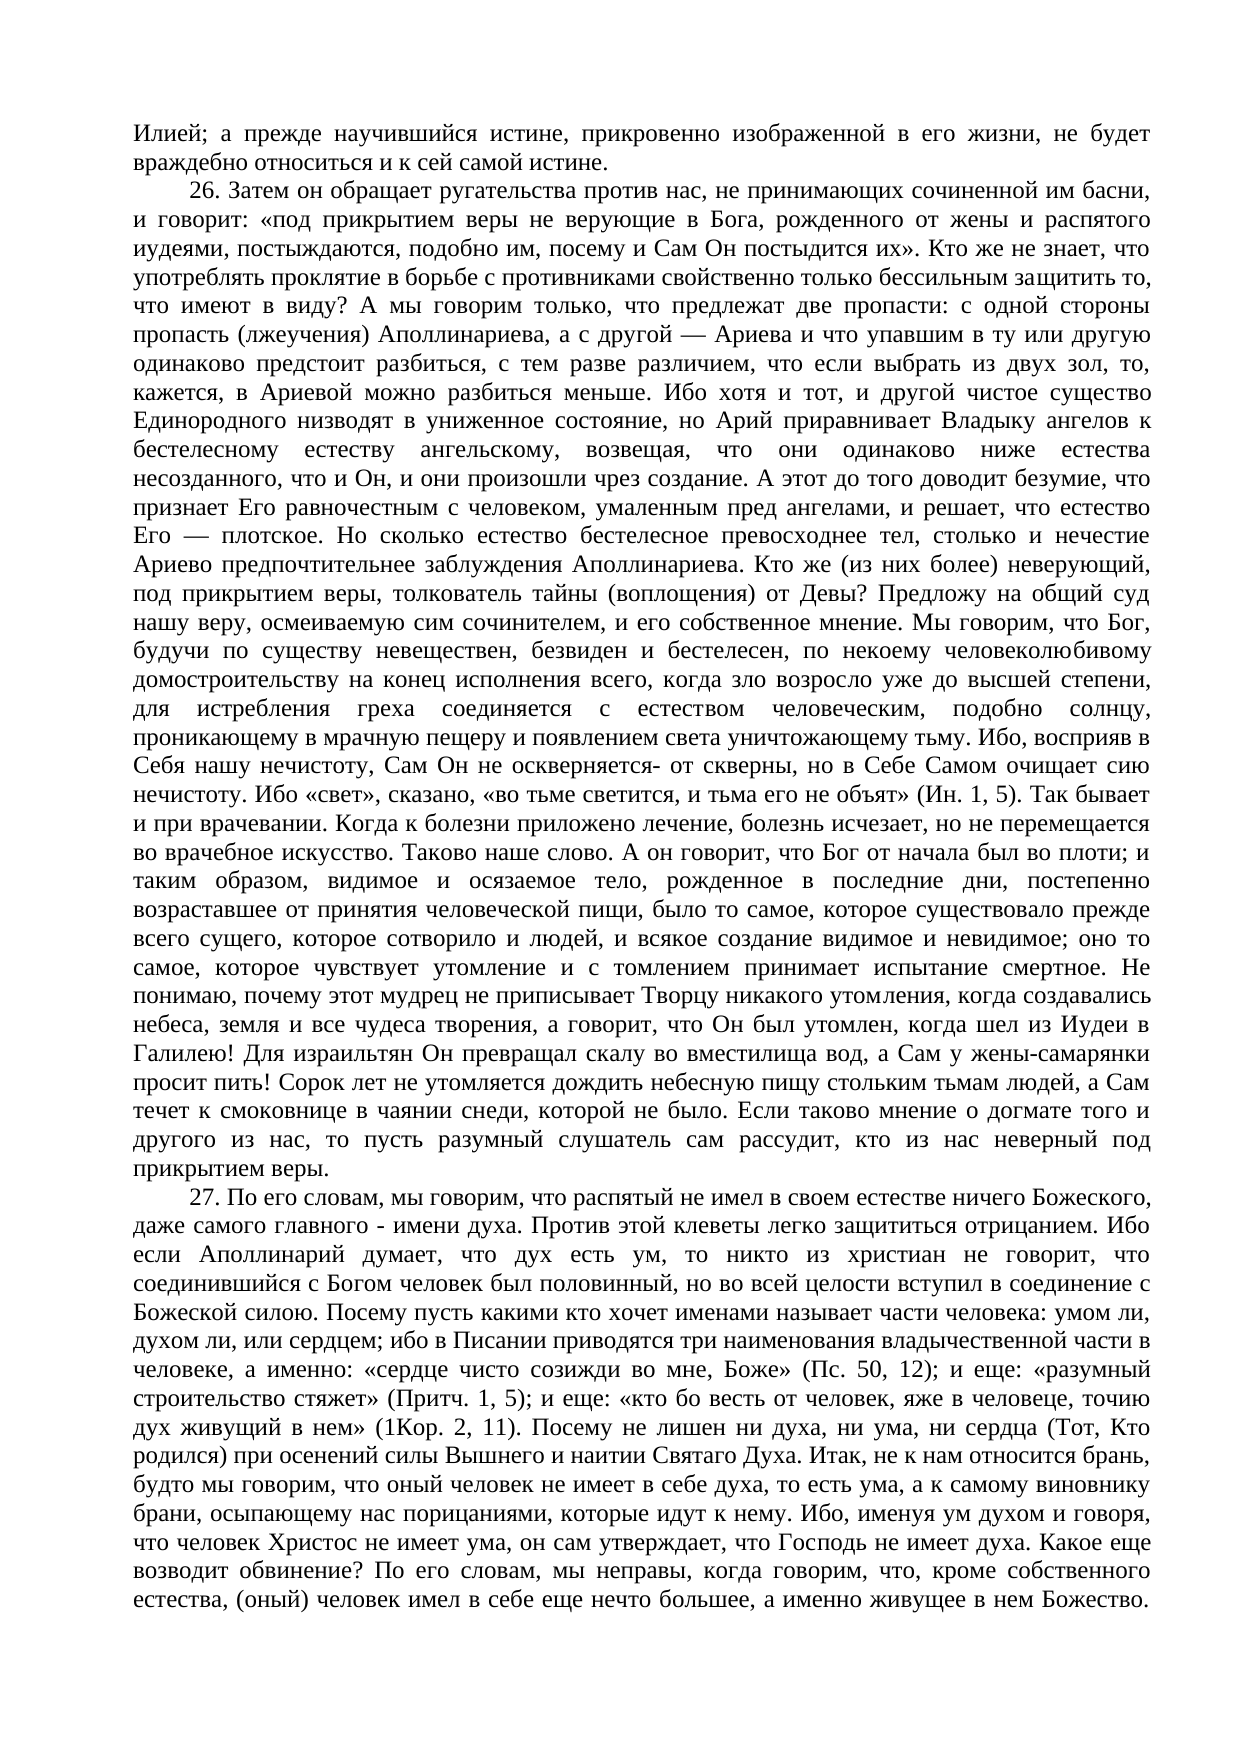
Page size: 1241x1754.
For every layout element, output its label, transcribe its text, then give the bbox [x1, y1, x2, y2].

text 26. Затем он обращает ругательства против нас, не принимающих сочиненной им басни, и говорит: «под прикрытием веры не верующие в Бога, рожденного от жены и распятого иудеями, постыждаются, подобно им, посему и Сам Он постыдится их». Кто же не знает, что употреблять проклятие в борьбе с противниками свойственно только бессильным защитить то, что имеют в виду? А мы говорим только, что предлежат две пропасти: с одной стороны пропасть (лжеучения) Аполлинариева, а с другой — Ариева и что упавшим в ту или другую одинаково предстоит разбиться, с тем разве различием, что если выбрать из двух зол, то, кажется, в Ариевой можно разбиться меньше. Ибо хотя и тот, и другой чистое существо Единородного низводят в униженное состояние, но Арий приравнивает Владыку ангелов к бестелесному естеству ангельскому, возвещая, что они одинаково ниже естества несозданного, что и Он, и они произошли чрез создание. А этот до того доводит безумие, что признает Его равночестным с человеком, умаленным пред ангелами, и решает, что естество Его — плотское. Но сколько естество бестелесное превосходнее тел, столько и нечестие Ариево предпочтительнее заблуждения Аполлинариева. Кто же (из них более) неверующий, под прикрытием веры, толкователь тайны (воплощения) от Девы? Предложу на общий суд нашу веру, осмеиваемую сим сочинителем, и его собственное мнение. Мы говорим, что Бог, будучи по существу невеществен, безвиден и бестелесен, по некоему человеколюбивому домостроительству на конец исполнения всего, когда зло возросло уже до высшей степени, для истребления греха соединяется с естеством человеческим, подобно солнцу, проникающему в мрачную пещеру и появлением света уничтожающему тьму. Ибо, восприяв в Себя нашу нечистоту, Сам Он не оскверняется- от скверны, но в Себе Самом очищает сию нечистоту. Ибо «свет», сказано, «во тьме светится, и тьма его не объят» (Ин. 1, 5). Так бывает и при врачевании. Когда к болезни приложено лечение, болезнь исчезает, но не перемещается во врачебное искусство. Таково наше слово. А он говорит, что Бог от начала был во плоти; и таким образом, видимое и осязаемое тело, рожденное в последние дни, постепенно возраставшее от принятия человеческой пищи, было то самое, которое существовало прежде всего сущего, которое сотворило и людей, и всякое создание видимое и невидимое; оно то самое, которое чувствует утомление и с томлением принимает испытание смертное. Не понимаю, почему этот мудрец не приписывает Творцу никакого утомления, когда создавались небеса, земля и все чудеса творения, а говорит, что Он был утомлен, когда шел из Иудеи в Галилею! Для израильтян Он превращал скалу во вместилища вод, а Сам у жены-самарянки просит пить! Сорок лет не утомляется дождить небесную пищу стольким тьмам людей, а Сам течет к смоковнице в чаянии снеди, которой не было. Если таково мнение о догмате того и другого из нас, то пусть разумный слушатель сам рассудит, кто из нас неверный под прикрытием веры. [133, 176, 1152, 1182]
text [133, 1182, 1152, 1613]
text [133, 118, 1152, 176]
